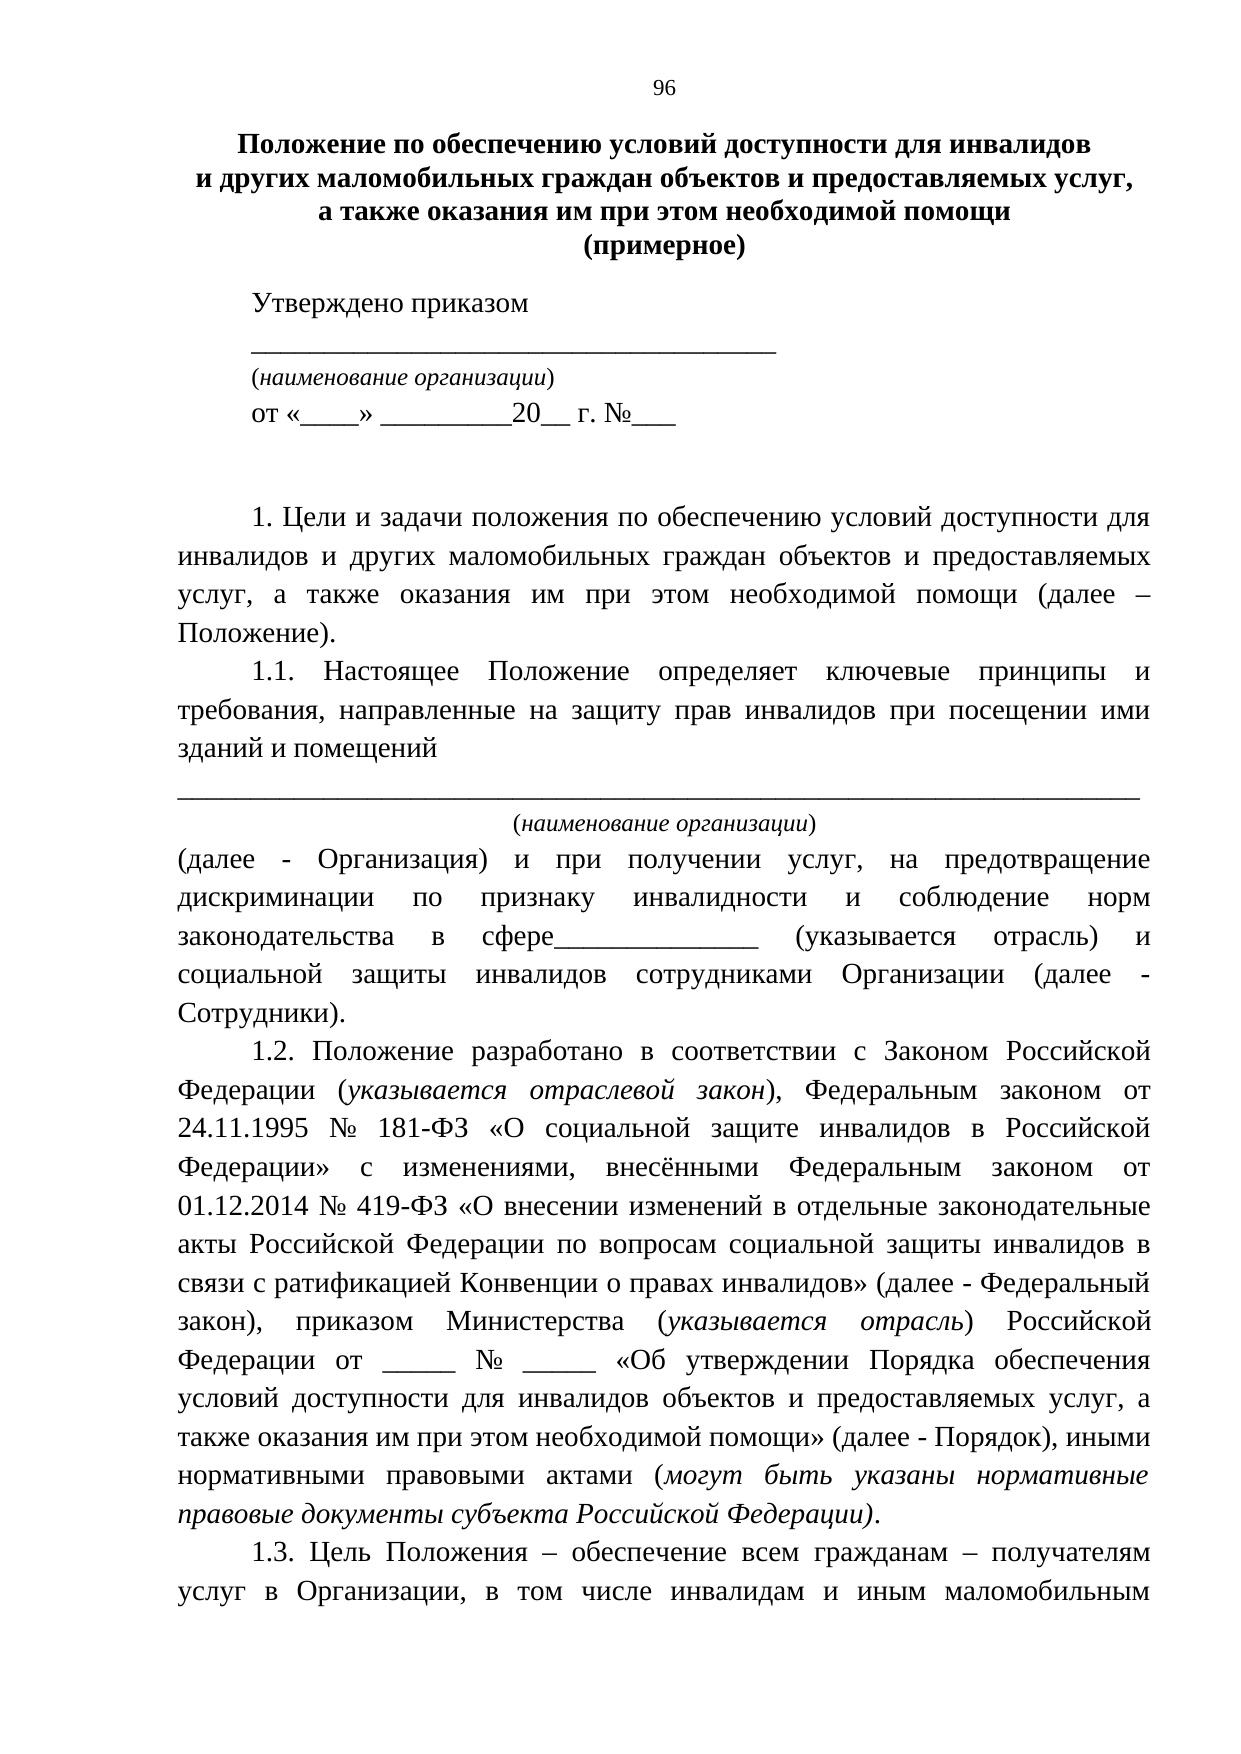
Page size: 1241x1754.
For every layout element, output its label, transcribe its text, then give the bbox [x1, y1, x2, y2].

text от «____» _________20__ г. №___ [177, 395, 1152, 428]
text 1. Цели и задачи положения по обеспечению условий доступности для инвалидов и других маломобильных граждан объектов и предоставляемых услуг, а также оказания им при этом необходимой помощи (далее –Положение). [177, 499, 1152, 648]
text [177, 1534, 1152, 1607]
text 1.2. Положение разработано в соответствии с Законом Российской Федерации (указывается отраслевой закон), Федеральным законом от 24.11.1995 № 181-ФЗ «О социальной защите инвалидов в Российской Федерации» с изменениями, внесёнными Федеральным законом от 01.12.2014 № 419-ФЗ «О внесении изменений в отдельные законодательные акты Российской Федерации по вопросам социальной защиты инвалидов в связи с ратификацией Конвенции о правах инвалидов» (далее - Федеральный закон), приказом Министерства (указывается отрасль) Российской Федерации от _____ № _____ «Об утверждении Порядка обеспечения условий доступности для инвалидов объектов и предоставляемых услуг, а также оказания им при этом необходимой помощи» (далее - Порядок), иными нормативными правовыми актами (могут быть указаны нормативные правовые документы субъекта Российской Федерации). [177, 1033, 1152, 1529]
text (наименование организации) [177, 808, 1152, 836]
text (наименование организации) [177, 362, 1152, 391]
text Положение по обеспечению условий доступности для инвалидов и других маломобильных граждан объектов и предоставляемых услуг, а также оказания им при этом необходимой помощи [177, 126, 1152, 227]
text ____________________________________ [177, 323, 1152, 357]
text 1.1. Настоящее Положение определяет ключевые принципы и требования, направленные на защиту прав инвалидов при посещении ими зданий и помещений [177, 653, 1152, 764]
text Утверждено приказом [177, 285, 1152, 318]
text __________________________________________________________________ [177, 769, 1152, 803]
text (далее - Организация) и при получении услуг, на предотвращение дискриминации по признаку инвалидности и соблюдение норм законодательства в сфере______________ (указывается отрасль) и социальной защиты инвалидов сотрудниками Организации (далее - Сотрудники). [177, 841, 1152, 1028]
text (примерное) [177, 227, 1152, 261]
